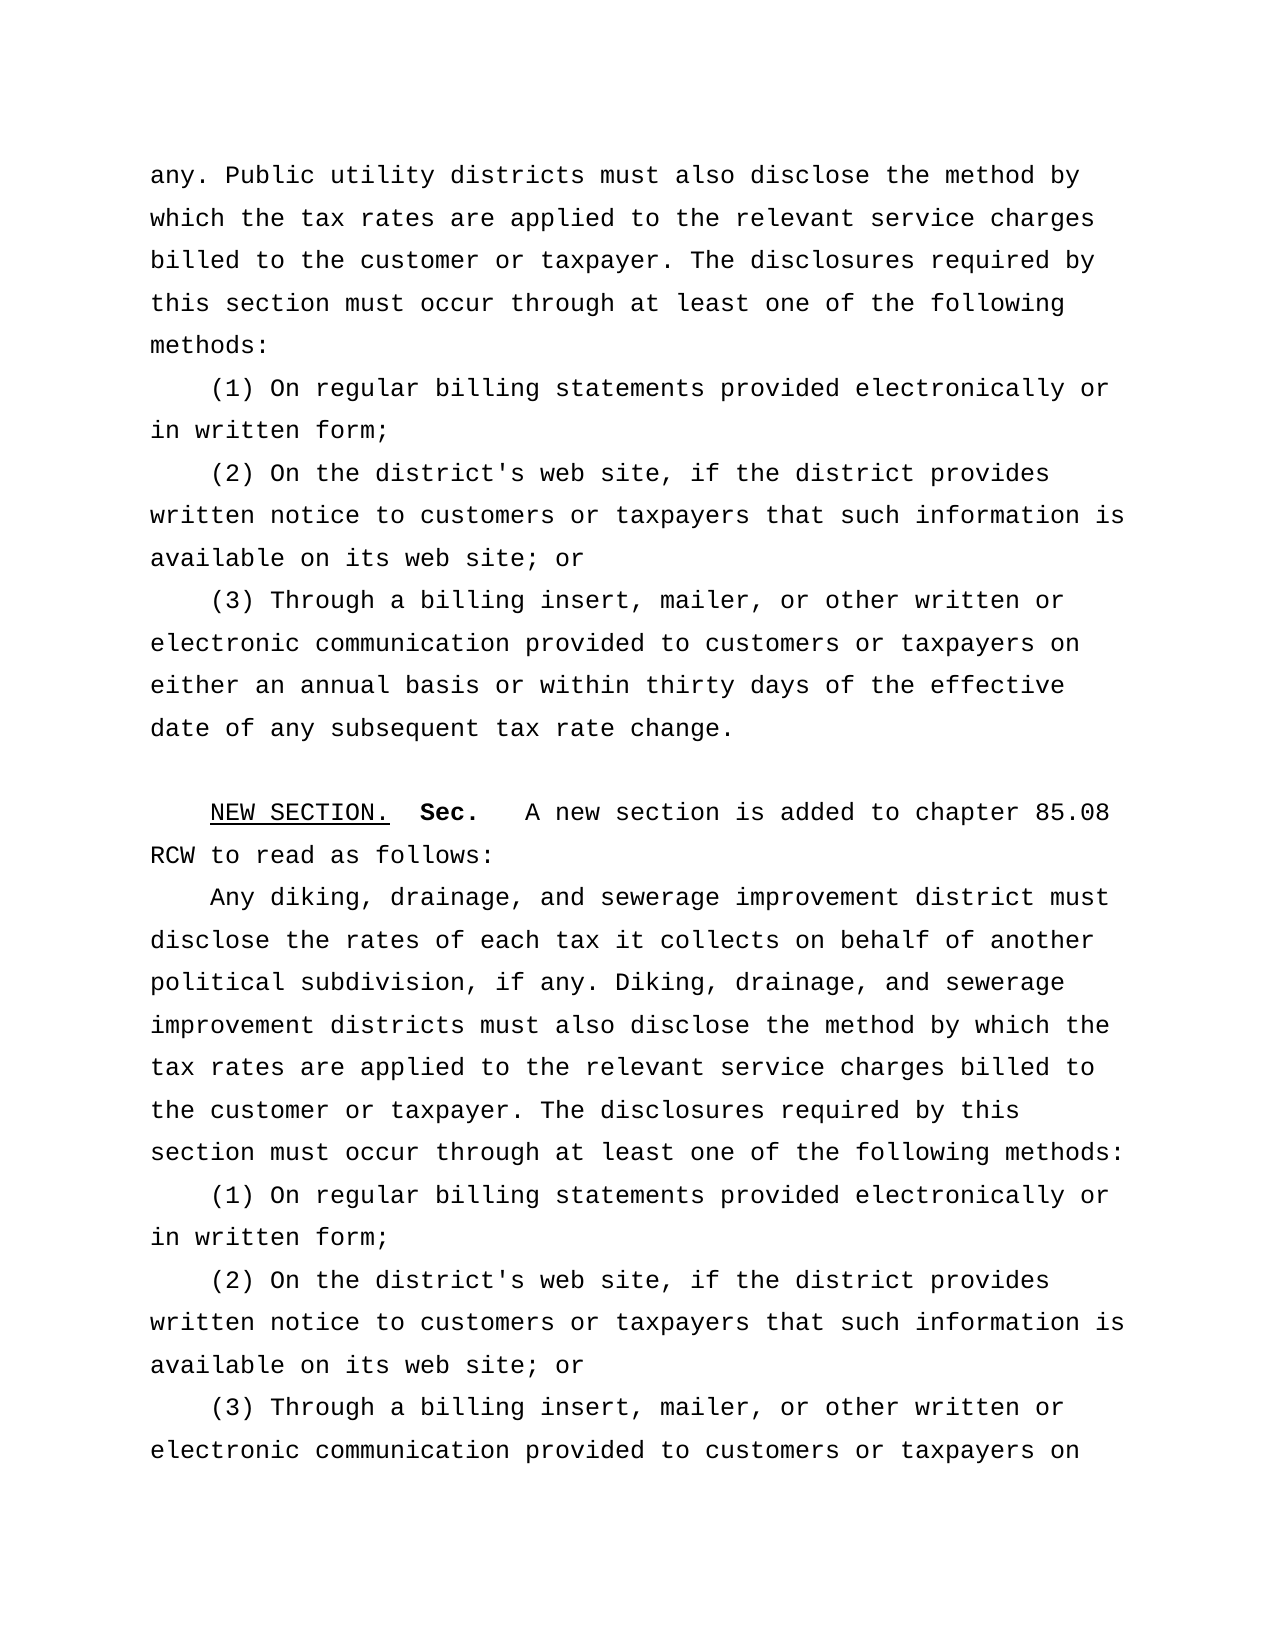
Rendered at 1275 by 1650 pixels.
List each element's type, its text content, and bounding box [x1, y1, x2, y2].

text (1) On regular billing statements provided electronically or in written form; [150, 362, 1125, 447]
text NEW SECTION. Sec. A new section is added to chapter 85.08 RCW to read as follows: [150, 787, 1125, 872]
text (1) On regular billing statements provided electronically or in written form; [150, 1169, 1125, 1254]
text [150, 150, 1125, 362]
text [150, 1382, 1125, 1467]
text Any diking, drainage, and sewerage improvement district must disclose the rates of each tax it collects on behalf of another political subdivision, if any. Diking, drainage, and sewerage improvement districts must also disclose the method by which the tax rates are applied to the relevant service charges billed to the customer or taxpayer. The disclosures required by this section must occur through at least one of the following methods: [150, 872, 1125, 1169]
text (2) On the district's web site, if the district provides written notice to customers or taxpayers that such information is available on its web site; or [150, 447, 1125, 575]
text (2) On the district's web site, if the district provides written notice to customers or taxpayers that such information is available on its web site; or [150, 1254, 1125, 1382]
